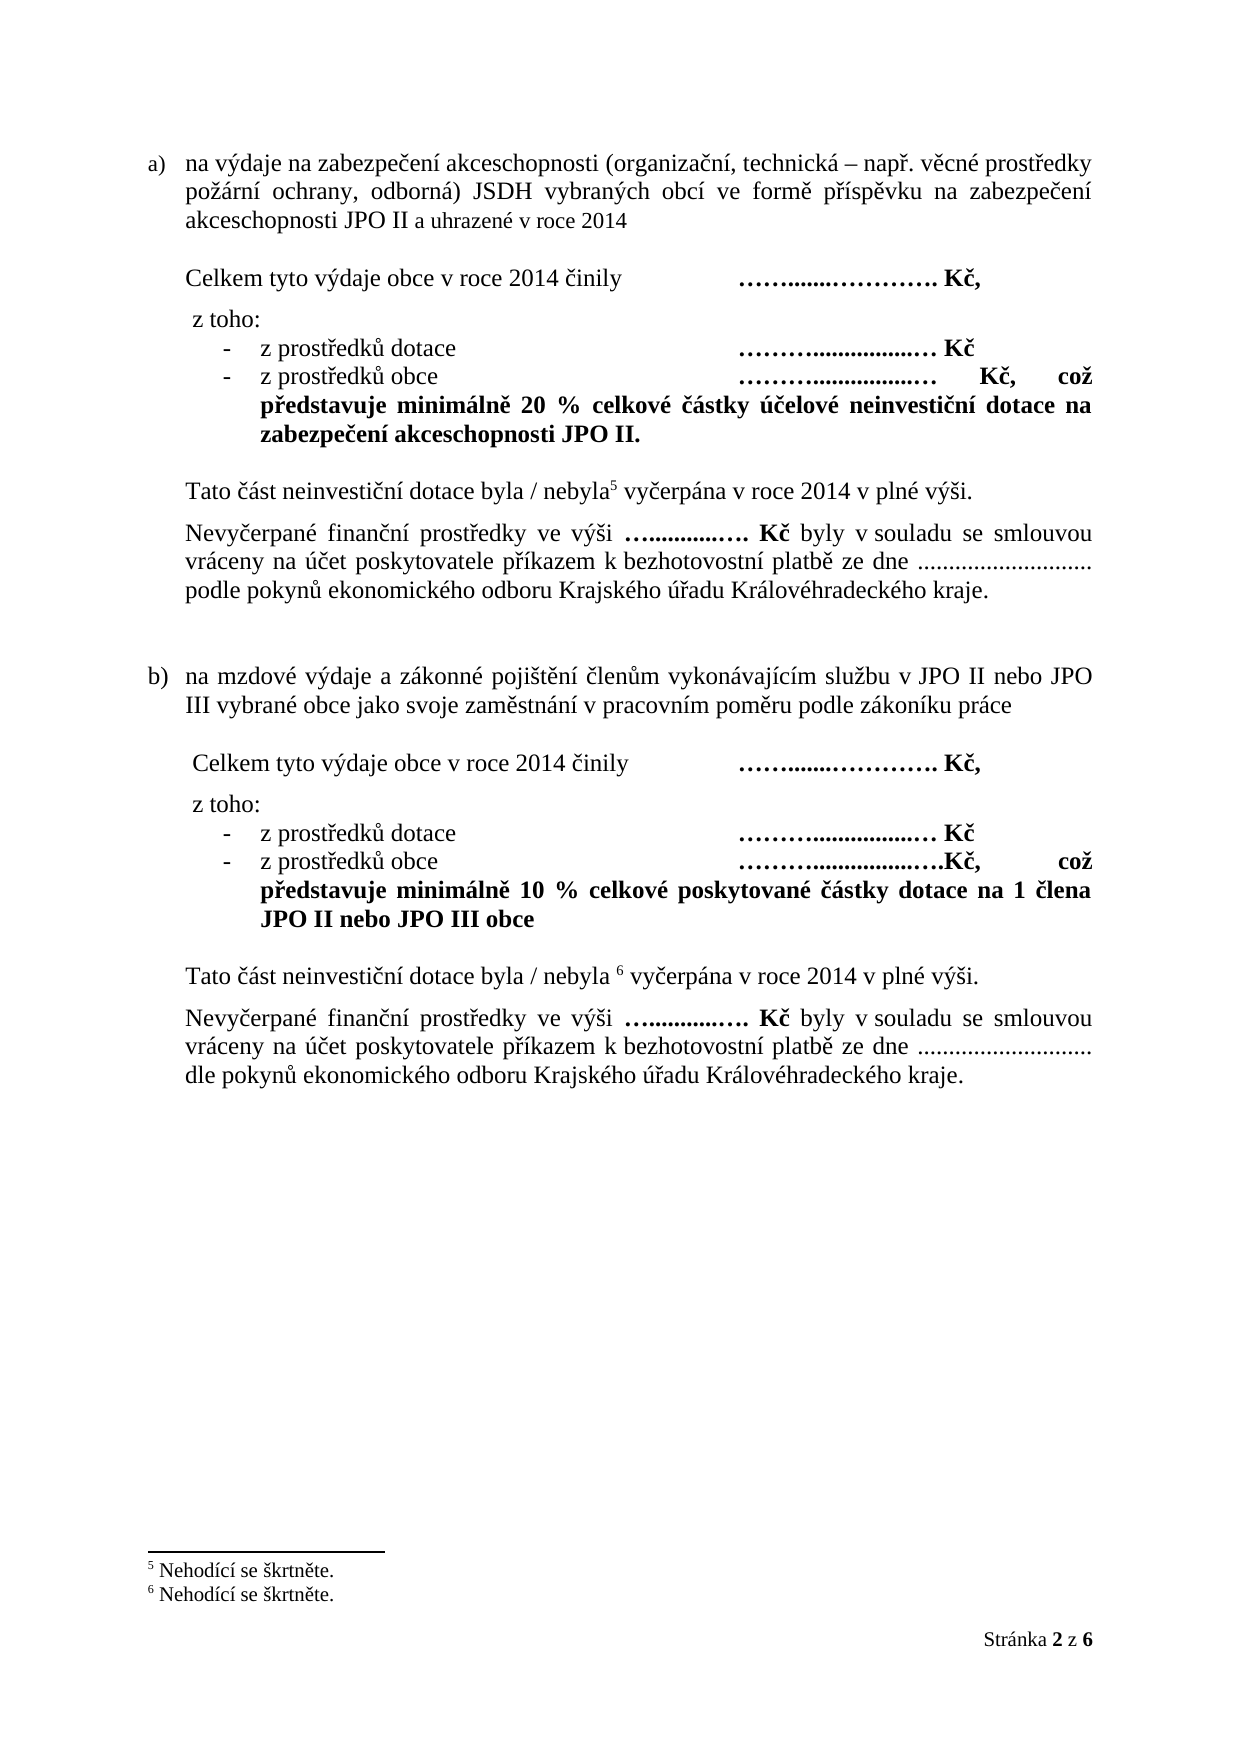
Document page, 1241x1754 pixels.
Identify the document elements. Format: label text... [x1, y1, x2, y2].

text Nevyčerpané finanční prostředky ve výši …...........…. Kč byly v souladu se smlouvou vráceny na účet poskytovatele příkazem k bezhotovostní platbě ze dne ............................ dle pokynů ekonomického odboru Krajského úřadu Královéhradeckého kraje. [185, 1003, 1092, 1089]
text Celkem tyto výdaje obce v roce 2014 činily …….......…………. Kč, [192, 748, 1092, 776]
list z prostředků obce ………................… Kč, což představuje minimálně 20 % celkové částky účelové neinvestiční dotace na zabezpečení akceschopnosti JPO II. [223, 361, 1092, 448]
list z prostředků obce ………................….Kč, což představuje minimálně 10 % celkové poskytované částky dotace na 1 člena JPO II nebo JPO III obce [223, 846, 1092, 933]
list z prostředků dotace ………................… Kč [223, 333, 1092, 361]
text Tato část neinvestiční dotace byla / nebyla vyčerpána v roce 2014 v plné výši. [185, 961, 1092, 990]
text Nevyčerpané finanční prostředky ve výši …...........…. Kč byly v souladu se smlouvou vráceny na účet poskytovatele příkazem k bezhotovostní platbě ze dne ............................ podle pokynů ekonomického odboru Krajského úřadu Královéhradeckého kraje. [185, 518, 1092, 604]
text Celkem tyto výdaje obce v roce 2014 činily …….......…………. Kč, [148, 263, 1092, 291]
list z prostředků dotace ………................… Kč [223, 818, 1092, 846]
list na výdaje na zabezpečení akceschopnosti (organizační, technická – např. věcné prostředky požární ochrany, odborná) JSDH vybraných obcí ve formě příspěvku na zabezpečení akceschopnosti JPO II a uhrazené v roce 2014 [148, 148, 1092, 234]
text z toho: [192, 789, 1092, 818]
list na mzdové výdaje a zákonné pojištění členům vykonávajícím službu v JPO II nebo JPO III vybrané obce jako svoje zaměstnání v pracovním poměru podle zákoníku práce [148, 661, 1092, 719]
text z toho: [192, 304, 1092, 333]
text Tato část neinvestiční dotace byla / nebyla vyčerpána v roce 2014 v plné výši. [185, 476, 1092, 505]
